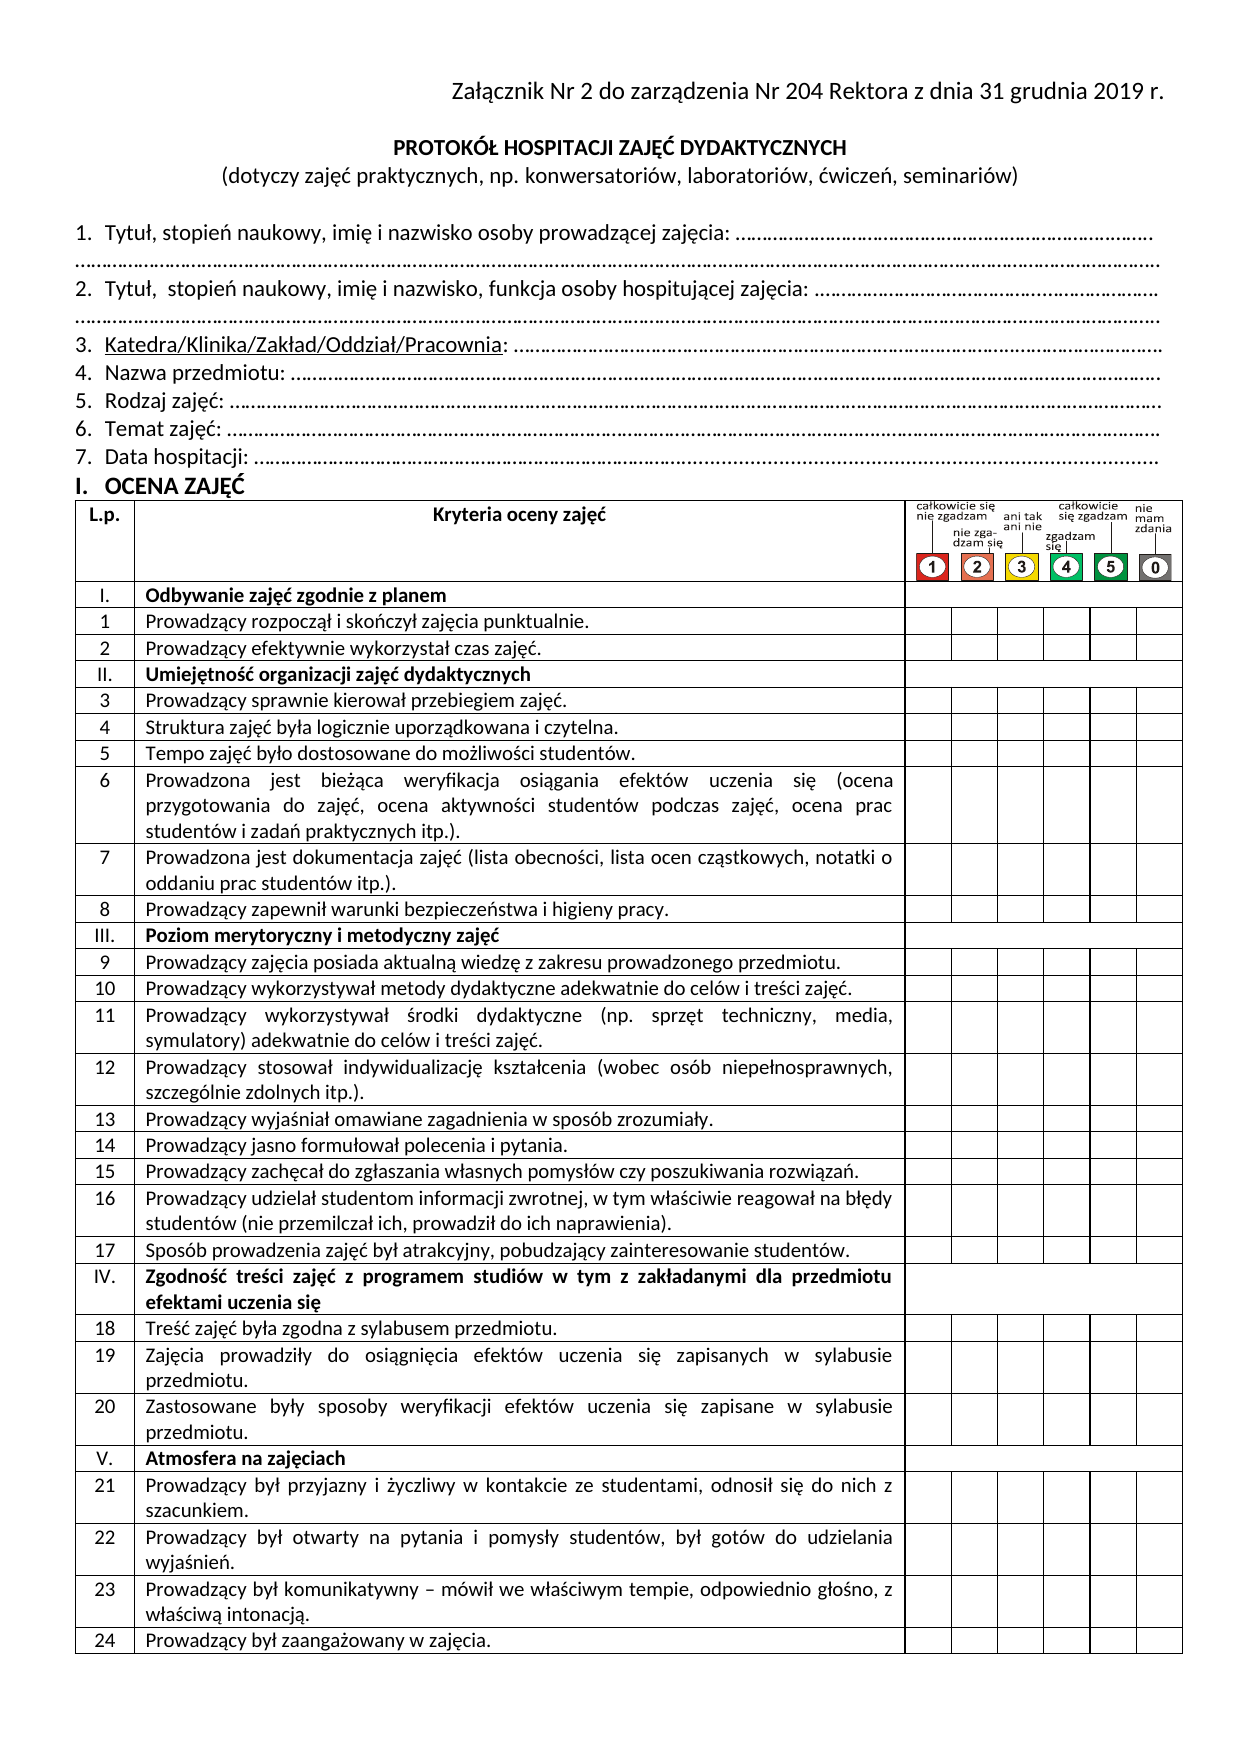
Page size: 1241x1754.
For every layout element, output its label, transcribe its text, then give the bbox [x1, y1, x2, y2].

table_cell [952, 1185, 997, 1236]
table_cell V. [76, 1446, 134, 1471]
table_cell [998, 1185, 1043, 1236]
table_cell [952, 844, 997, 895]
table_cell [1044, 741, 1089, 766]
table_cell [1044, 976, 1089, 1001]
table_cell [1137, 1002, 1182, 1053]
table_cell [1137, 1628, 1182, 1653]
table_cell [998, 1394, 1043, 1444]
table_cell Zastosowane były sposoby weryfikacji efektów uczenia się zapisane w sylabusie przedmiotu. [135, 1394, 904, 1444]
table_cell [952, 1054, 997, 1105]
table_cell 21 [76, 1472, 134, 1523]
table_cell Struktura zajęć była logicznie uporządkowana i czytelna. [135, 714, 904, 739]
table_cell [1137, 949, 1182, 974]
table_cell 5 [76, 741, 134, 766]
table_cell [998, 688, 1043, 713]
table_cell [1137, 714, 1182, 739]
list Katedra/Klinika/Zakład/Oddział/Pracownia: …………………………………………………………………………………..………………………. [75, 330, 1165, 358]
table_cell 6 [76, 767, 134, 843]
table_cell [952, 1315, 997, 1341]
table_cell 18 [76, 1315, 134, 1341]
table_cell [906, 661, 1182, 687]
table_cell [952, 767, 997, 843]
table_cell [998, 1315, 1043, 1341]
table_cell [1137, 1237, 1182, 1262]
table_cell Prowadzona jest bieżąca weryfikacja osiągania efektów uczenia się (ocena przygotowania do zajęć, ocena aktywności studentów podczas zajęć, ocena prac studentów i zadań praktycznych itp.). [135, 767, 904, 843]
table_cell [1044, 1394, 1089, 1444]
table_cell [906, 1054, 951, 1105]
table_cell I. [76, 582, 134, 607]
table_cell Zajęcia prowadziły do osiągnięcia efektów uczenia się zapisanych w sylabusie przedmiotu. [135, 1342, 904, 1393]
table_cell [1091, 1185, 1136, 1236]
table_cell [998, 976, 1043, 1001]
table_cell 7 [76, 844, 134, 895]
table_cell [952, 1628, 997, 1653]
table_cell II. [76, 661, 134, 687]
table_cell Prowadzący był komunikatywny – mówił we właściwym tempie, odpowiednio głośno, z właściwą intonacją. [135, 1576, 904, 1627]
table_cell [1091, 714, 1136, 739]
table_cell [952, 635, 997, 660]
table_cell [1044, 1472, 1089, 1523]
table_cell [1044, 767, 1089, 843]
text …………………………………………………………………………………………………………………………………………………………………………………….. [75, 246, 1165, 274]
table_cell [998, 1132, 1043, 1158]
table_cell [998, 635, 1043, 660]
table_cell [1044, 1342, 1089, 1393]
table_cell [1044, 1106, 1089, 1131]
table_cell [952, 1159, 997, 1184]
table_cell [998, 1342, 1043, 1393]
table_cell 23 [76, 1576, 134, 1627]
table_cell [906, 1237, 951, 1262]
list Data hospitacji: ………………………………………………………………………................................................................................... [75, 442, 1165, 470]
table_cell [998, 1237, 1043, 1262]
table_cell 19 [76, 1342, 134, 1393]
table_cell Prowadzący był zaangażowany w zajęcia. [135, 1628, 904, 1653]
table_cell [998, 1628, 1043, 1653]
table_cell [1091, 1159, 1136, 1184]
table_cell [952, 1132, 997, 1158]
table_cell [1091, 635, 1136, 660]
table_cell 16 [76, 1185, 134, 1236]
table_cell [952, 949, 997, 974]
table_cell Prowadzący stosował indywidualizację kształcenia (wobec osób niepełnosprawnych, szczególnie zdolnych itp.). [135, 1054, 904, 1105]
table_cell [1137, 1576, 1182, 1627]
table_cell [906, 1106, 951, 1131]
list Tytuł, stopień naukowy, imię i nazwisko, funkcja osoby hospitującej zajęcia: .………………………………………………………. [75, 274, 1165, 302]
table_cell [998, 1002, 1043, 1053]
table_cell [1091, 608, 1136, 634]
table_cell [998, 608, 1043, 634]
table_cell [1137, 688, 1182, 713]
table_cell [1044, 1054, 1089, 1105]
table_cell [1044, 714, 1089, 739]
table_cell [1091, 1342, 1136, 1393]
table_cell Prowadzący wyjaśniał omawiane zagadnienia w sposób zrozumiały. [135, 1106, 904, 1131]
table_cell [906, 635, 951, 660]
table_header L.p. [76, 501, 134, 581]
table_cell 17 [76, 1237, 134, 1262]
table_cell [998, 1472, 1043, 1523]
table_cell 24 [76, 1628, 134, 1653]
table_cell [1091, 1524, 1136, 1575]
table_cell Prowadzący wykorzystywał metody dydaktyczne adekwatnie do celów i treści zajęć. [135, 976, 904, 1001]
table_cell [906, 1524, 951, 1575]
table_cell [998, 896, 1043, 922]
table_cell [1044, 1315, 1089, 1341]
table_cell 14 [76, 1132, 134, 1158]
table_cell [1137, 1132, 1182, 1158]
text Załącznik Nr 2 do zarządzenia Nr 204 Rektora z dnia 31 grudnia 2019 r. [75, 75, 1165, 106]
table_cell [906, 949, 951, 974]
table_cell [906, 1472, 951, 1523]
table_cell [952, 1106, 997, 1131]
text PROTOKÓŁ HOSPITACJI ZAJĘĆ DYDAKTYCZNYCH [75, 133, 1165, 162]
table_cell 3 [76, 688, 134, 713]
table_cell [1137, 635, 1182, 660]
table_cell [998, 1054, 1043, 1105]
table_cell Prowadzący sprawnie kierował przebiegiem zajęć. [135, 688, 904, 713]
table_cell [906, 976, 951, 1001]
table_cell [998, 714, 1043, 739]
table_cell Prowadzący zajęcia posiada aktualną wiedzę z zakresu prowadzonego przedmiotu. [135, 949, 904, 974]
table_cell [952, 714, 997, 739]
list OCENA ZAJĘĆ [75, 470, 1165, 500]
table_cell Prowadzący był przyjazny i życzliwy w kontakcie ze studentami, odnosił się do nich z szacunkiem. [135, 1472, 904, 1523]
table_cell Tempo zajęć było dostosowane do możliwości studentów. [135, 741, 904, 766]
table_cell 11 [76, 1002, 134, 1053]
table_cell [906, 688, 951, 713]
table_cell [906, 1628, 951, 1653]
table_cell [1091, 1132, 1136, 1158]
table_cell [998, 844, 1043, 895]
table_header Kryteria oceny zajęć [135, 501, 904, 581]
table_cell [952, 1576, 997, 1627]
table_cell [1091, 688, 1136, 713]
table_cell Prowadzący jasno formułował polecenia i pytania. [135, 1132, 904, 1158]
table_cell Prowadzący zachęcał do zgłaszania własnych pomysłów czy poszukiwania rozwiązań. [135, 1159, 904, 1184]
table_cell [1044, 949, 1089, 974]
table_cell [1137, 1106, 1182, 1131]
table_cell [906, 608, 951, 634]
table_cell [906, 923, 1182, 948]
table_cell 9 [76, 949, 134, 974]
table_cell [1137, 1185, 1182, 1236]
table_cell [998, 1524, 1043, 1575]
table_cell [1091, 741, 1136, 766]
table_header [906, 501, 1182, 581]
table_cell Prowadzący był otwarty na pytania i pomysły studentów, był gotów do udzielania wyjaśnień. [135, 1524, 904, 1575]
table_cell [1044, 1576, 1089, 1627]
table_cell [1044, 1237, 1089, 1262]
table_cell 22 [76, 1524, 134, 1575]
table_cell 15 [76, 1159, 134, 1184]
table_cell [906, 844, 951, 895]
table_cell [1137, 1472, 1182, 1523]
table_cell [1091, 767, 1136, 843]
table_cell [952, 1524, 997, 1575]
table_cell [998, 949, 1043, 974]
table_cell [952, 1342, 997, 1393]
table_cell [1044, 1628, 1089, 1653]
table_cell [952, 1002, 997, 1053]
table_cell Prowadzona jest dokumentacja zajęć (lista obecności, lista ocen cząstkowych, notatki o oddaniu prac studentów itp.). [135, 844, 904, 895]
table_cell [1044, 1132, 1089, 1158]
table_cell [1044, 608, 1089, 634]
table_cell [1091, 976, 1136, 1001]
table_cell [1137, 1342, 1182, 1393]
table_cell 13 [76, 1106, 134, 1131]
table_cell [906, 714, 951, 739]
table_cell Poziom merytoryczny i metodyczny zajęć [135, 923, 904, 948]
table_cell Atmosfera na zajęciach [135, 1446, 904, 1471]
table_cell [906, 741, 951, 766]
table_cell 4 [76, 714, 134, 739]
table_cell [1137, 1524, 1182, 1575]
text (dotyczy zajęć praktycznych, np. konwersatoriów, laboratoriów, ćwiczeń, seminariów) [75, 162, 1165, 189]
table_cell [998, 1576, 1043, 1627]
table_cell [1091, 1106, 1136, 1131]
table_cell [1091, 1315, 1136, 1341]
table_cell [998, 1106, 1043, 1131]
table_cell [998, 741, 1043, 766]
table_cell [1137, 1315, 1182, 1341]
table_cell [998, 767, 1043, 843]
table_cell [906, 1576, 951, 1627]
table_cell [1137, 608, 1182, 634]
table_cell [906, 896, 951, 922]
table_cell 8 [76, 896, 134, 922]
table_cell IV. [76, 1264, 134, 1314]
text …………………………………………………………………………………………………………………………………………………………………………………….. [75, 302, 1165, 330]
table_cell [952, 741, 997, 766]
table_cell [1091, 844, 1136, 895]
table_cell Prowadzący zapewnił warunki bezpieczeństwa i higieny pracy. [135, 896, 904, 922]
table_cell [952, 1472, 997, 1523]
table_cell [952, 976, 997, 1001]
table_cell 1 [76, 608, 134, 634]
table_cell [906, 1394, 951, 1444]
table_cell [1137, 1159, 1182, 1184]
table_cell [1044, 1185, 1089, 1236]
table_cell Prowadzący wykorzystywał środki dydaktyczne (np. sprzęt techniczny, media, symulatory) adekwatnie do celów i treści zajęć. [135, 1002, 904, 1053]
table_cell Prowadzący udzielał studentom informacji zwrotnej, w tym właściwie reagował na błędy studentów (nie przemilczał ich, prowadził do ich naprawienia). [135, 1185, 904, 1236]
table_cell Zgodność treści zajęć z programem studiów w tym z zakładanymi dla przedmiotu efektami uczenia się [135, 1264, 904, 1314]
table_cell 12 [76, 1054, 134, 1105]
table_cell [906, 1132, 951, 1158]
table_cell Sposób prowadzenia zajęć był atrakcyjny, pobudzający zainteresowanie studentów. [135, 1237, 904, 1262]
list Tytuł, stopień naukowy, imię i nazwisko osoby prowadzącej zajęcia: ……………………………………………………………..…….. [75, 218, 1165, 246]
table_cell 10 [76, 976, 134, 1001]
table_cell [1044, 1159, 1089, 1184]
table_cell [1044, 1524, 1089, 1575]
table_cell [906, 582, 1182, 607]
table_cell [952, 608, 997, 634]
table_cell [1044, 1002, 1089, 1053]
table_cell [998, 1159, 1043, 1184]
table_cell III. [76, 923, 134, 948]
table_cell [1137, 844, 1182, 895]
table_cell [1044, 896, 1089, 922]
table_cell [952, 1237, 997, 1262]
table_cell [1091, 1002, 1136, 1053]
table_cell [906, 1264, 1182, 1314]
table_cell [1091, 896, 1136, 922]
list Temat zajęć: ……………………………………………………………………………………………………………..……………………………………………. [75, 414, 1165, 442]
table_cell [906, 1002, 951, 1053]
table_cell [1091, 1472, 1136, 1523]
table_cell Prowadzący rozpoczął i skończył zajęcia punktualnie. [135, 608, 904, 634]
table_cell [952, 1394, 997, 1444]
table_cell [1044, 635, 1089, 660]
table_cell [906, 1446, 1182, 1471]
table_cell [906, 1342, 951, 1393]
table_cell [1137, 896, 1182, 922]
table_cell [1091, 1237, 1136, 1262]
table_cell Prowadzący efektywnie wykorzystał czas zajęć. [135, 635, 904, 660]
table_cell [1137, 741, 1182, 766]
table_cell [952, 896, 997, 922]
table_cell Treść zajęć była zgodna z sylabusem przedmiotu. [135, 1315, 904, 1341]
table_cell [1044, 688, 1089, 713]
table_cell [1137, 1054, 1182, 1105]
table_cell [952, 688, 997, 713]
table_cell [1091, 1054, 1136, 1105]
table_cell [1137, 767, 1182, 843]
table_cell [1137, 1394, 1182, 1444]
table_cell [906, 1159, 951, 1184]
table_cell 20 [76, 1394, 134, 1444]
list Rodzaj zajęć: …………………………………………………………………………………………………………………………………………………………… [75, 386, 1165, 414]
table_cell [906, 1185, 951, 1236]
table_cell [906, 1315, 951, 1341]
table_cell Odbywanie zajęć zgodnie z planem [135, 582, 904, 607]
table_cell Umiejętność organizacji zajęć dydaktycznych [135, 661, 904, 687]
table_cell [1091, 1394, 1136, 1444]
table_cell [906, 767, 951, 843]
table_cell [1091, 1576, 1136, 1627]
list Nazwa przedmiotu: ………………………………………………….…………………………………………………………………………………………….. [75, 358, 1165, 386]
table_cell [1091, 1628, 1136, 1653]
table_cell [1044, 844, 1089, 895]
table_cell [1091, 949, 1136, 974]
table_cell 2 [76, 635, 134, 660]
table_cell [1137, 976, 1182, 1001]
